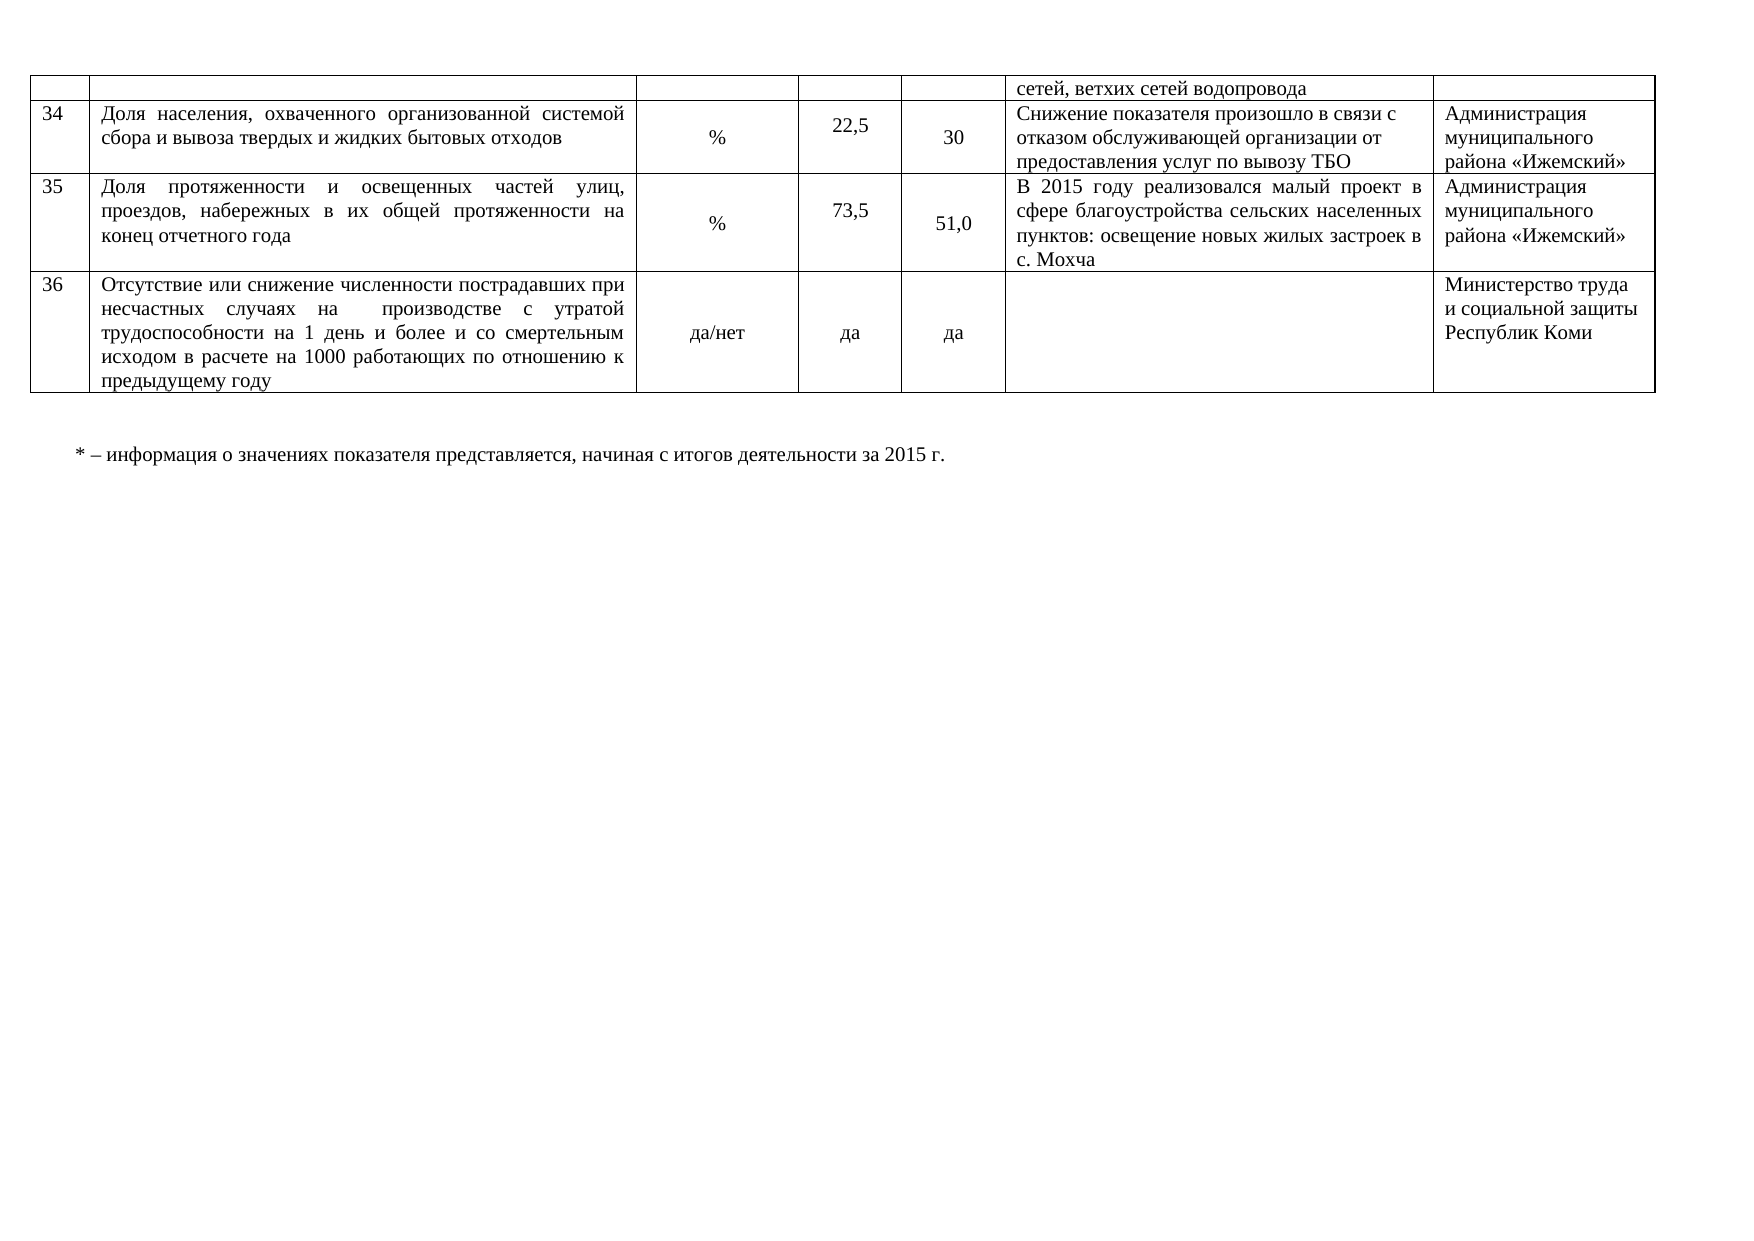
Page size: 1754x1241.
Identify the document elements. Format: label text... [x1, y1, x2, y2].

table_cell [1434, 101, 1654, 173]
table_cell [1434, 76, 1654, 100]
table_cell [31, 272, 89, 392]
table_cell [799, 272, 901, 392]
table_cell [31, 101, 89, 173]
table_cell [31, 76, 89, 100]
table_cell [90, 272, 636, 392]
text * – информация о значениях показателя представляется, начиная с итогов деятельности за 2015 г. [75, 441, 1679, 466]
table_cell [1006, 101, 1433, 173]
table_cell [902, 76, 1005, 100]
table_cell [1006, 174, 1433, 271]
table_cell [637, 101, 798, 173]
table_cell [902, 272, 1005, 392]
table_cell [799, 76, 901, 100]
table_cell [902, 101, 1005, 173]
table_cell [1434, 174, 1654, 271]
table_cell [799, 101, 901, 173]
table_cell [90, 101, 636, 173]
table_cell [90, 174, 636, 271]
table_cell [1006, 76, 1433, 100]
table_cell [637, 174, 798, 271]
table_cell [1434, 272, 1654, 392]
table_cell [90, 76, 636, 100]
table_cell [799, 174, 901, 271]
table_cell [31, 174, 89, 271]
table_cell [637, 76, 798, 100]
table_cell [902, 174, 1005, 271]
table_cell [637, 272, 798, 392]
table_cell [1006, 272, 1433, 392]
